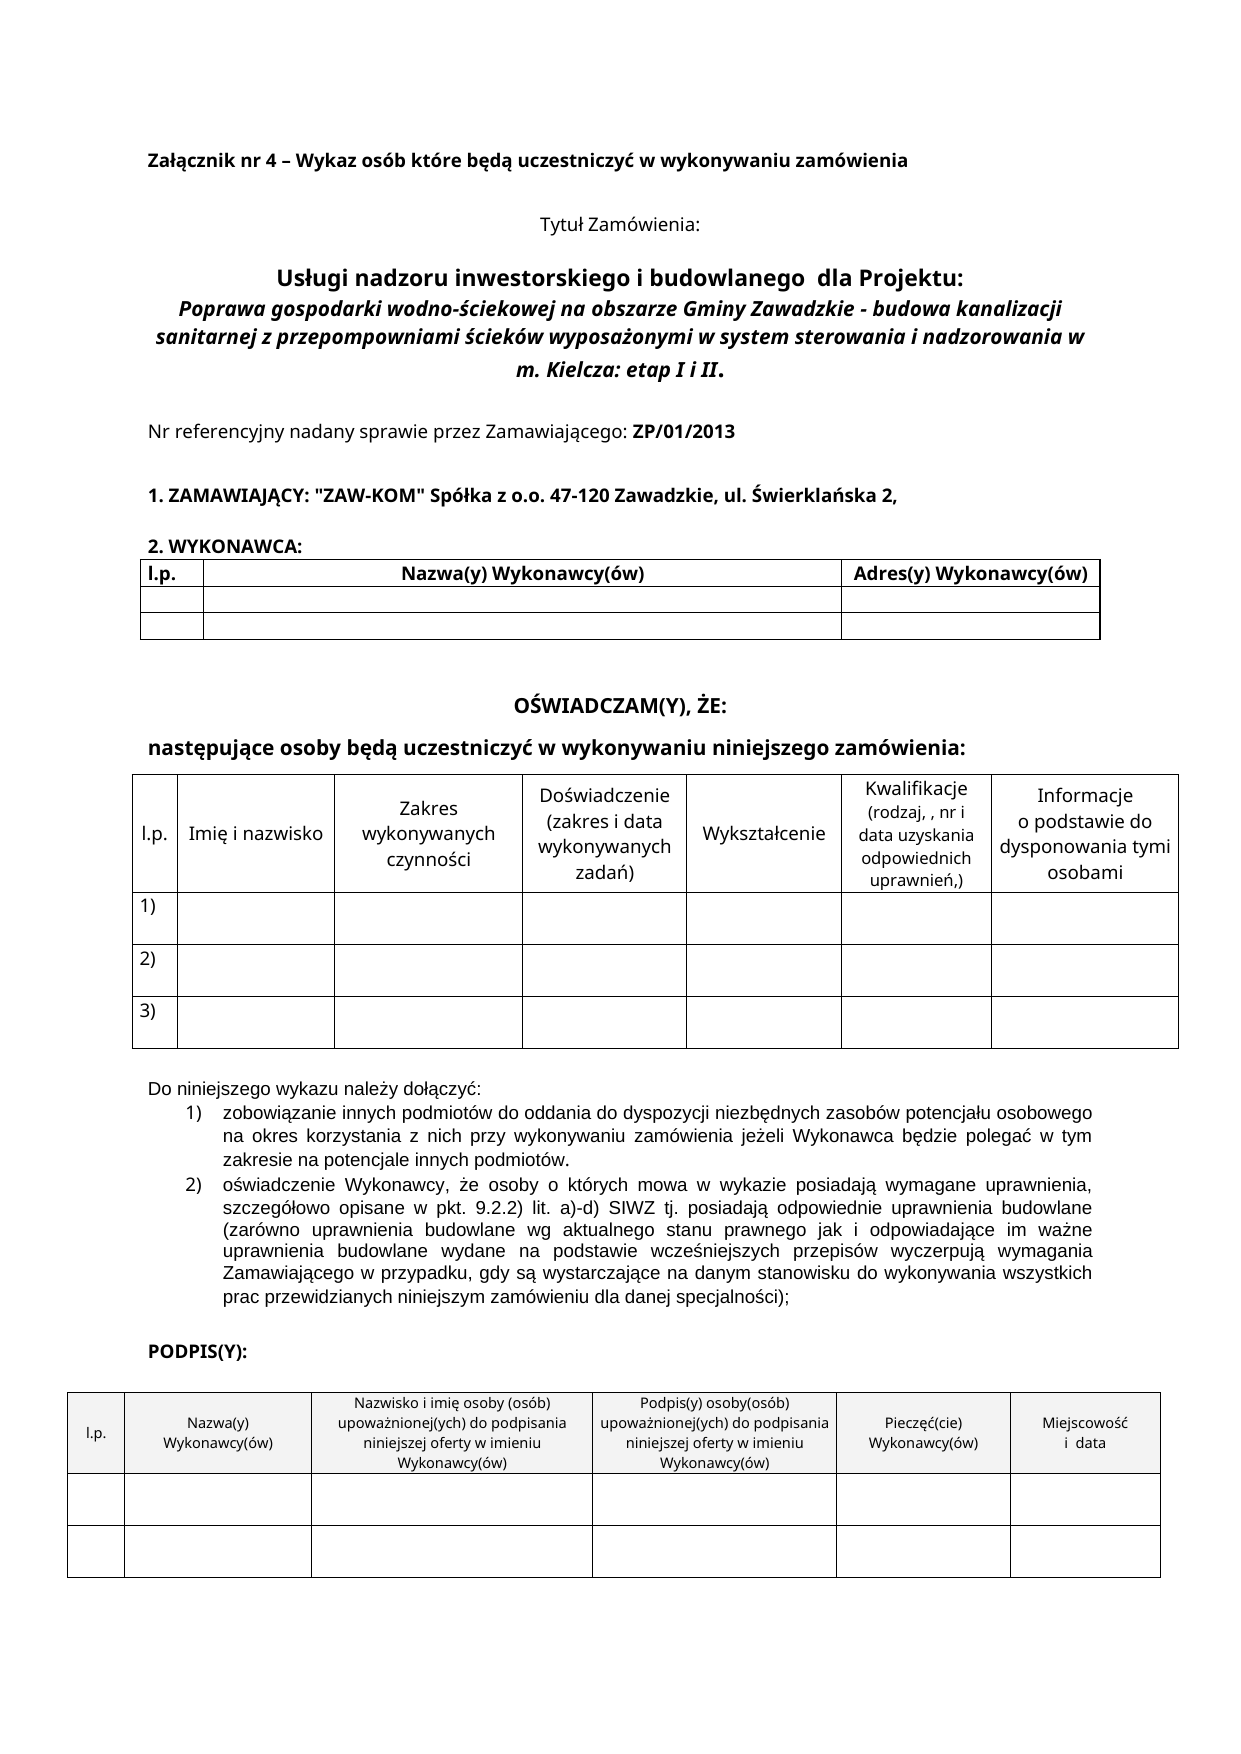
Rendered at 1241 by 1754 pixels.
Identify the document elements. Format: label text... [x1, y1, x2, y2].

table_header Podpis(y) osoby(osób) upoważnionej(ych) do podpisania niniejszej oferty w imieniu Wykonawcy(ów) [593, 1393, 836, 1473]
text następujące osoby będą uczestniczyć w wykonywaniu niniejszego zamówienia: [148, 733, 1093, 762]
table_cell [68, 1474, 124, 1525]
table_cell [687, 893, 841, 944]
table_header Nazwa(y) Wykonawcy(ów) [125, 1393, 311, 1473]
table_header l.p. [141, 560, 203, 586]
table_header Imię i nazwisko [178, 775, 334, 892]
table_cell [593, 1526, 836, 1577]
table_cell [992, 893, 1178, 944]
table_cell [335, 945, 522, 996]
table_cell 2) [133, 945, 177, 996]
table_header Wykształcenie [687, 775, 841, 892]
table_cell [523, 997, 686, 1048]
text OŚWIADCZAM(Y), ŻE: [148, 691, 1093, 719]
text Tytuł Zamówienia: [148, 211, 1093, 237]
text 1. ZAMAWIAJĄCY: "ZAW-KOM" Spółka z o.o. 47-120 Zawadzkie, ul. Świerklańska 2, [148, 482, 1093, 508]
table_cell [1011, 1526, 1160, 1577]
table_cell [687, 997, 841, 1048]
table_cell [687, 945, 841, 996]
text Usługi nadzoru inwestorskiego i budowlanego dla Projektu: [148, 262, 1093, 294]
table_cell [335, 893, 522, 944]
table_cell [837, 1526, 1010, 1577]
table_header Miejscowość i data [1011, 1393, 1160, 1473]
table_cell [178, 945, 334, 996]
table_cell [68, 1526, 124, 1577]
table_header Doświadczenie (zakres i data wykonywanych zadań) [523, 775, 686, 892]
table_cell [1011, 1474, 1160, 1525]
text Załącznik nr 4 – Wykaz osób które będą uczestniczyć w wykonywaniu zamówienia [148, 148, 1093, 173]
table_header l.p. [68, 1393, 124, 1473]
table_cell [125, 1474, 311, 1525]
table_cell [178, 997, 334, 1048]
table_cell [178, 893, 334, 944]
table_cell [593, 1474, 836, 1525]
table_header Nazwa(y) Wykonawcy(ów) [204, 560, 841, 586]
table_header Zakres wykonywanych czynności [335, 775, 522, 892]
text PODPIS(Y): [148, 1338, 1093, 1363]
table_cell [842, 945, 991, 996]
table_cell [842, 613, 1099, 639]
table_header Kwalifikacje (rodzaj, , nr i data uzyskania odpowiednich uprawnień,) [842, 775, 991, 892]
list oświadczenie Wykonawcy, że osoby o których mowa w wykazie posiadają wymagane uprawnienia, szczegółowo opisane w pkt. 9.2.2) lit. a)-d) SIWZ tj. posiadają odpowiednie uprawnienia budowlane (zarówno uprawnienia budowlane wg aktualnego stanu prawnego jak i odpowiadające im ważne uprawnienia budowlane wydane na podstawie wcześniejszych przepisów wyczerpują wymagania Zamawiającego w przypadku, gdy są wystarczające na danym stanowisku do wykonywania wszystkich prac przewidzianych niniejszym zamówieniu dla danej specjalności); [185, 1172, 1093, 1309]
table_cell [141, 587, 203, 612]
list zobowiązanie innych podmiotów do oddania do dyspozycji niezbędnych zasobów potencjału osobowego na okres korzystania z nich przy wykonywaniu zamówienia jeżeli Wykonawca będzie polegać w tym zakresie na potencjale innych podmiotów. [185, 1099, 1093, 1172]
text 2. WYKONAWCA: [148, 533, 1093, 559]
table_cell [837, 1474, 1010, 1525]
table_cell [842, 587, 1099, 612]
table_cell [523, 945, 686, 996]
table_cell [204, 613, 841, 639]
table_cell [125, 1526, 311, 1577]
table_cell [141, 613, 203, 639]
table_cell [312, 1474, 592, 1525]
table_cell [204, 587, 841, 612]
table_cell 1) [133, 893, 177, 944]
table_cell [992, 945, 1178, 996]
table_cell [842, 997, 991, 1048]
table_cell [335, 997, 522, 1048]
table_header Informacje o podstawie do dysponowania tymi osobami [992, 775, 1178, 892]
table_cell [842, 893, 991, 944]
table_cell [312, 1526, 592, 1577]
table_header l.p. [133, 775, 177, 892]
text Nr referencyjny nadany sprawie przez Zamawiającego: ZP/01/2013 [148, 419, 1093, 444]
table_cell [523, 893, 686, 944]
table_header Pieczęć(cie) Wykonawcy(ów) [837, 1393, 1010, 1473]
table_header Nazwisko i imię osoby (osób) upoważnionej(ych) do podpisania niniejszej oferty w imieniu Wykonawcy(ów) [312, 1393, 592, 1473]
text Do niniejszego wykazu należy dołączyć: [148, 1077, 1093, 1099]
table_cell [992, 997, 1178, 1048]
text Poprawa gospodarki wodno-ściekowej na obszarze Gminy Zawadzkie - budowa kanalizacji sanitarnej z przepompowniami ścieków wyposażonymi w system sterowania i nadzorowania w m. Kielcza: etap I i II. [148, 294, 1093, 384]
table_cell 3) [133, 997, 177, 1048]
table_header Adres(y) Wykonawcy(ów) [842, 560, 1099, 586]
